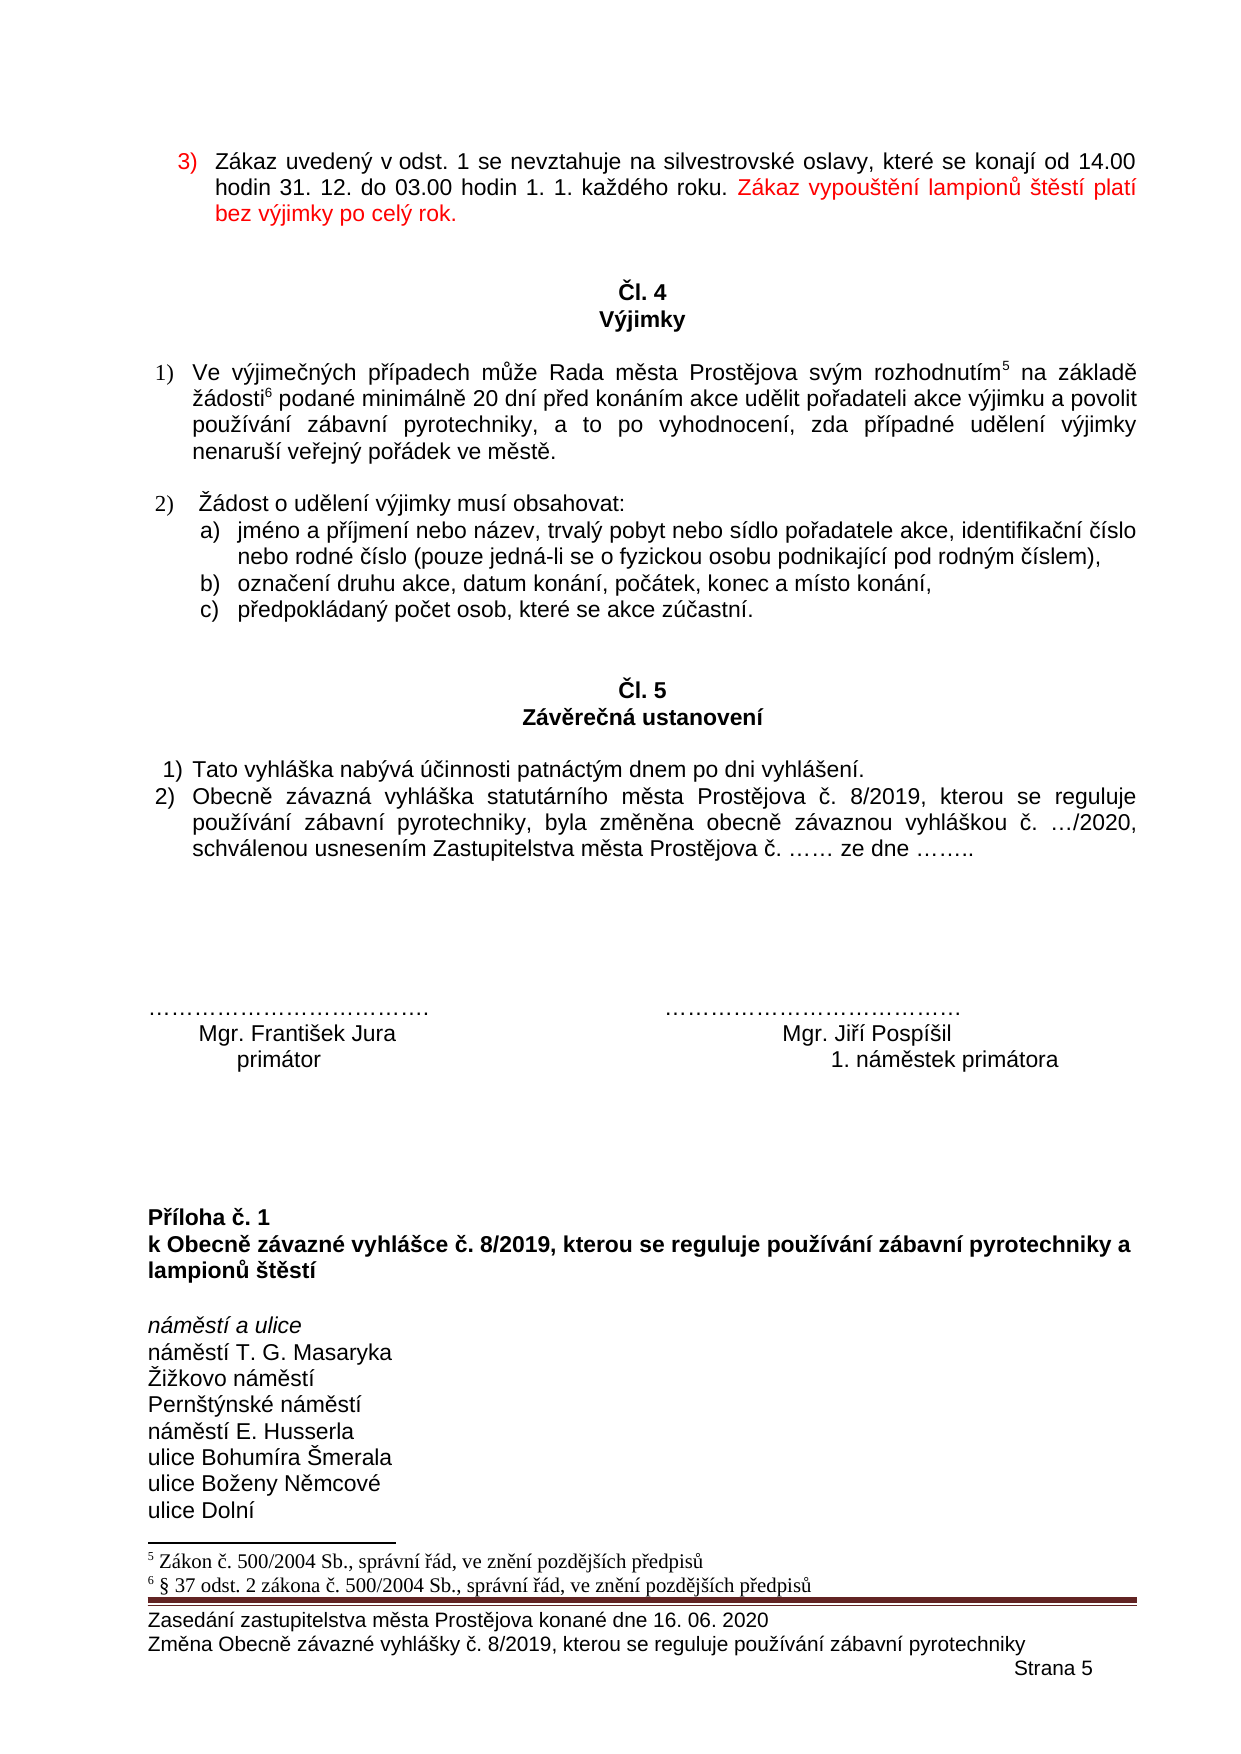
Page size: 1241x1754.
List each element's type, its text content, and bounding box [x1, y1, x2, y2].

list Tato vyhláška nabývá účinnosti patnáctým dnem po dni vyhlášení. [162, 756, 1137, 783]
text náměstí a ulice [148, 1312, 1137, 1338]
list Ve výjimečných případech může Rada města Prostějova svým rozhodnutím na základě žádosti podané minimálně 20 dní před konáním akce udělit pořadateli akce výjimku a povolit používání zábavní pyrotechniky, a to po vyhodnocení, zda případné udělení výjimky nenaruší veřejný pořádek ve městě. [154, 358, 1137, 464]
text náměstí E. Husserla [148, 1418, 1137, 1444]
list označení druhu akce, datum konání, počátek, konec a místo konání, [200, 569, 1137, 596]
text Žižkovo náměstí [148, 1365, 1137, 1391]
text Mgr. František Jura Mgr. Jiří Pospíšil [148, 1020, 1137, 1046]
list Obecně závazná vyhláška statutárního města Prostějova č. 8/2019, kterou se reguluje používání zábavní pyrotechniky, byla změněna obecně závaznou vyhláškou č. …/2020, schválenou usnesením Zastupitelstva města Prostějova č. …… ze dne …….. [154, 783, 1137, 862]
list jméno a příjmení nebo název, trvalý pobyt nebo sídlo pořadatele akce, identifikační číslo nebo rodné číslo (pouze jedná-li se o fyzickou osobu podnikající pod rodným číslem), [200, 517, 1137, 569]
list Zákaz uvedený v odst. 1 se nevztahuje na silvestrovské oslavy, které se konají od 14.00 hodin 31. 12. do 03.00 hodin 1. 1. každého roku. Zákaz vypouštění lampionů štěstí platí bez výjimky po celý rok. [177, 148, 1137, 227]
text ulice Dolní [148, 1497, 1137, 1523]
text Čl. 4 [148, 279, 1137, 306]
text ulice Boženy Němcové [148, 1470, 1137, 1497]
list Žádost o udělení výjimky musí obsahovat: [154, 490, 1137, 517]
text ulice Bohumíra Šmerala [148, 1444, 1137, 1470]
list předpokládaný počet osob, které se akce zúčastní. [200, 596, 1137, 622]
text Pernštýnské náměstí [148, 1391, 1137, 1418]
text náměstí T. G. Masaryka [148, 1338, 1137, 1365]
text Výjimky [148, 306, 1137, 332]
text Závěrečná ustanovení [148, 704, 1137, 730]
text Příloha č. 1 [148, 1204, 1137, 1231]
text primátor 1. náměstek primátora [148, 1046, 1137, 1073]
text ………………………………. ………………………………… [148, 993, 1137, 1020]
text k Obecně závazné vyhlášce č. 8/2019, kterou se reguluje používání zábavní pyrotechniky a lampionů štěstí [148, 1231, 1137, 1283]
text Čl. 5 [148, 677, 1137, 704]
